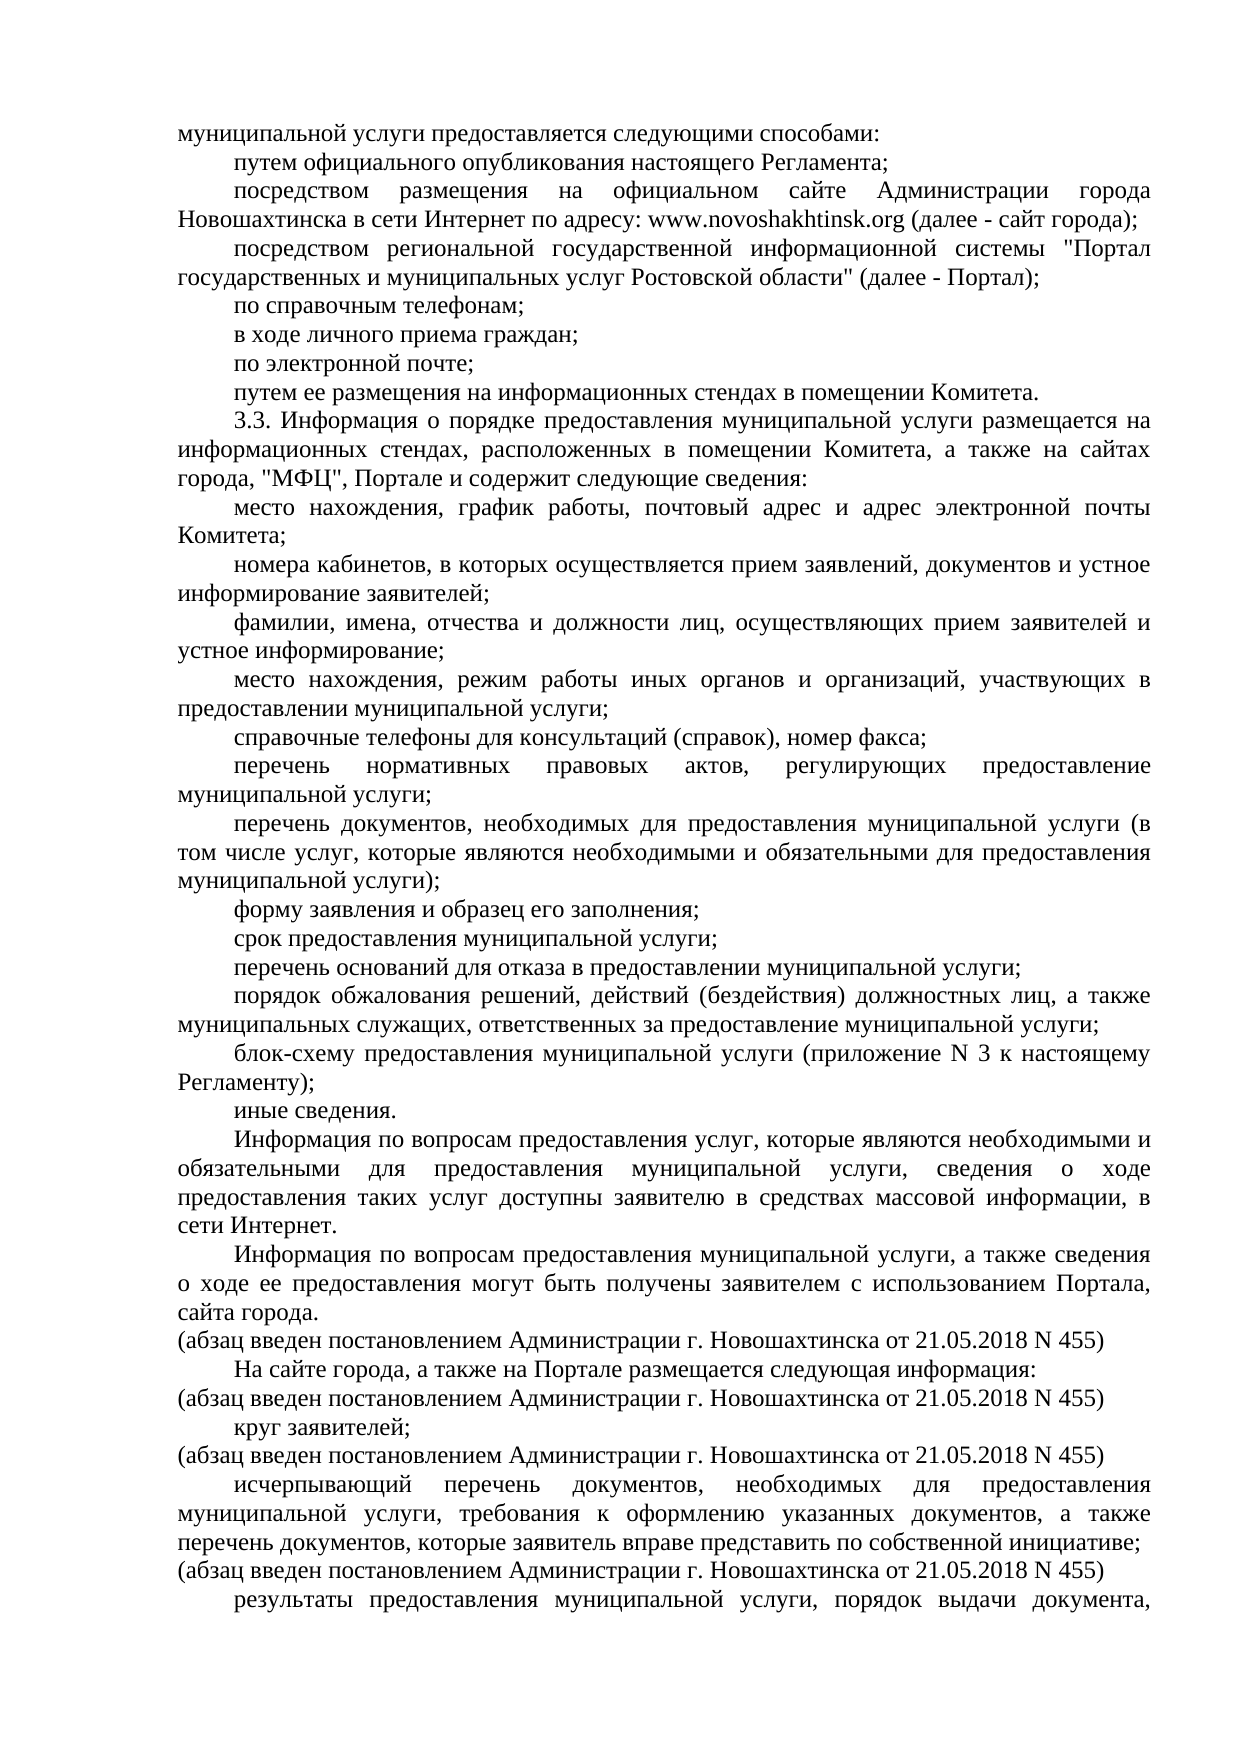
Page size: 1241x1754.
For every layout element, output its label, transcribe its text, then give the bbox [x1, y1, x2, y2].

text (абзац введен постановлением Администрации г. Новошахтинска от 21.05.2018 N 455) [177, 1326, 1152, 1354]
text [177, 1584, 1152, 1613]
text место нахождения, график работы, почтовый адрес и адрес электронной почты Комитета; [177, 492, 1152, 549]
text (абзац введен постановлением Администрации г. Новошахтинска от 21.05.2018 N 455) [177, 1441, 1152, 1469]
text Информация по вопросам предоставления муниципальной услуги, а также сведения о ходе ее предоставления могут быть получены заявителем с использованием Портала, сайта города. [177, 1239, 1152, 1326]
text посредством региональной государственной информационной системы "Портал государственных и муниципальных услуг Ростовской области" (далее - Портал); [177, 233, 1152, 291]
text справочные телефоны для консультаций (справок), номер факса; [177, 722, 1152, 751]
text по справочным телефонам; [177, 291, 1152, 319]
text исчерпывающий перечень документов, необходимых для предоставления муниципальной услуги, требования к оформлению указанных документов, а также перечень документов, которые заявитель вправе представить по собственной инициативе; [177, 1469, 1152, 1556]
text номера кабинетов, в которых осуществляется прием заявлений, документов и устное информирование заявителей; [177, 549, 1152, 607]
text срок предоставления муниципальной услуги; [177, 923, 1152, 952]
text круг заявителей; [177, 1412, 1152, 1441]
text путем официального опубликования настоящего Регламента; [177, 147, 1152, 176]
text Информация по вопросам предоставления услуг, которые являются необходимыми и обязательными для предоставления муниципальной услуги, сведения о ходе предоставления таких услуг доступны заявителю в средствах массовой информации, в сети Интернет. [177, 1124, 1152, 1239]
text порядок обжалования решений, действий (бездействия) должностных лиц, а также муниципальных служащих, ответственных за предоставление муниципальной услуги; [177, 981, 1152, 1038]
text (абзац введен постановлением Администрации г. Новошахтинска от 21.05.2018 N 455) [177, 1383, 1152, 1412]
text иные сведения. [177, 1096, 1152, 1124]
text по электронной почте; [177, 348, 1152, 377]
text 3.3. Информация о порядке предоставления муниципальной услуги размещается на информационных стендах, расположенных в помещении Комитета, а также на сайтах города, "МФЦ", Портале и содержит следующие сведения: [177, 406, 1152, 492]
text путем ее размещения на информационных стендах в помещении Комитета. [177, 377, 1152, 406]
text перечень оснований для отказа в предоставлении муниципальной услуги; [177, 952, 1152, 981]
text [177, 1556, 1152, 1584]
text форму заявления и образец его заполнения; [177, 894, 1152, 923]
text перечень документов, необходимых для предоставления муниципальной услуги (в том числе услуг, которые являются необходимыми и обязательными для предоставления муниципальной услуги); [177, 808, 1152, 894]
text фамилии, имена, отчества и должности лиц, осуществляющих прием заявителей и устное информирование; [177, 607, 1152, 664]
text в ходе личного приема граждан; [177, 319, 1152, 348]
text На сайте города, а также на Портале размещается следующая информация: [177, 1354, 1152, 1383]
text посредством размещения на официальном сайте Администрации города Новошахтинска в сети Интернет по адресу: www.novoshakhtinsk.org (далее - сайт города); [177, 176, 1152, 233]
text блок-схему предоставления муниципальной услуги (приложение N 3 к настоящему Регламенту); [177, 1038, 1152, 1096]
text перечень нормативных правовых актов, регулирующих предоставление муниципальной услуги; [177, 751, 1152, 808]
text место нахождения, режим работы иных органов и организаций, участвующих в предоставлении муниципальной услуги; [177, 664, 1152, 722]
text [177, 118, 1152, 147]
